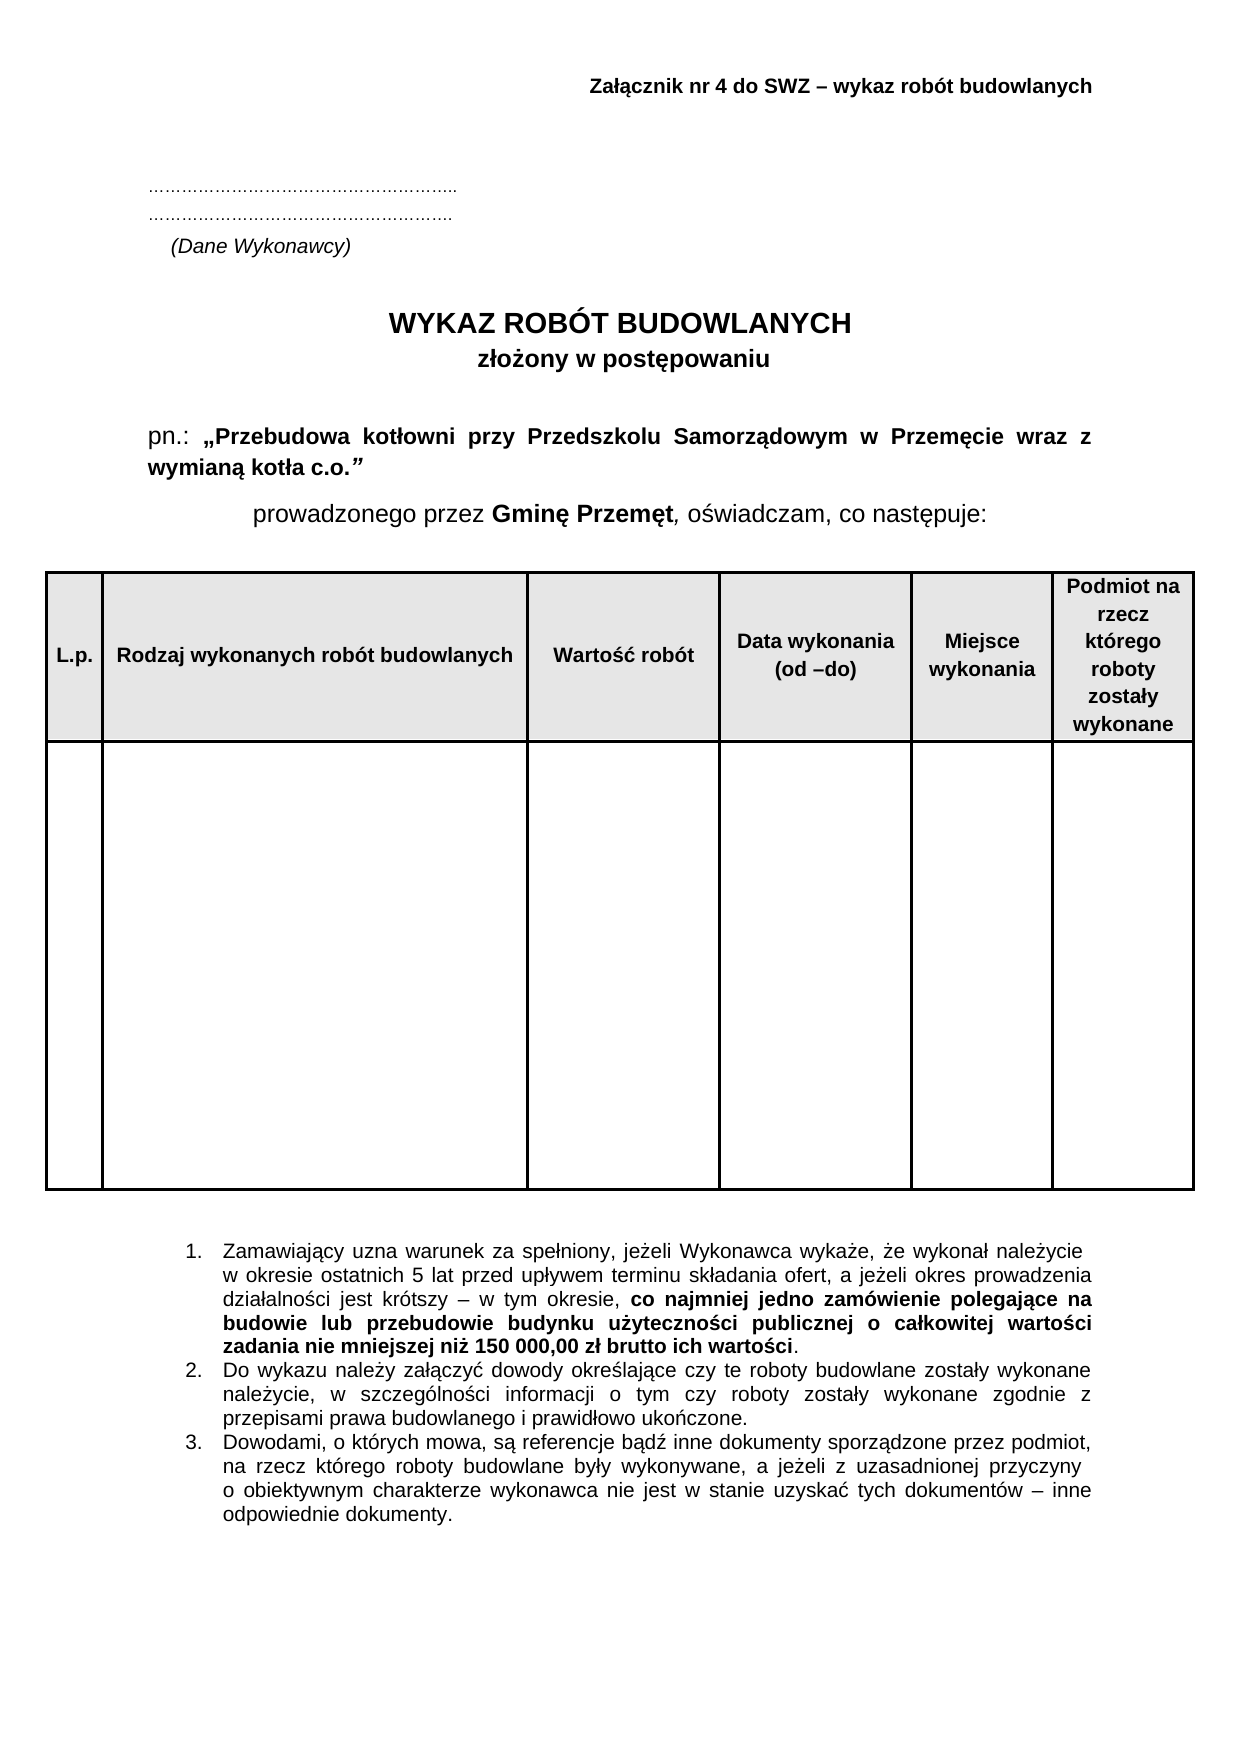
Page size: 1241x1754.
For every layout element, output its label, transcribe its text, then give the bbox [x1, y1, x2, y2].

text ………………………………………………. [148, 205, 1093, 224]
table_cell [913, 743, 1051, 1187]
text ……………………………………………….. [148, 176, 1093, 196]
text złożony w postępowaniu [148, 344, 1093, 373]
table_cell [721, 743, 910, 1187]
table_cell [1054, 743, 1192, 1187]
list Zamawiający uzna warunek za spełniony, jeżeli Wykonawca wykaże, że wykonał należycie w okresie ostatnich 5 lat przed upływem terminu składania ofert, a jeżeli okres prowadzenia działalności jest krótszy – w tym okresie, co najmniej jedno zamówienie polegające na budowie lub przebudowie budynku użyteczności publicznej o całkowitej wartości zadania nie mniejszej niż 150 000,00 zł brutto ich wartości. [185, 1238, 1093, 1358]
table_cell [48, 743, 101, 1187]
list Dowodami, o których mowa, są referencje bądź inne dokumenty sporządzone przez podmiot, na rzecz którego roboty budowlane były wykonywane, a jeżeli z uzasadnionej przyczyny o obiektywnym charakterze wykonawca nie jest w stanie uzyskać tych dokumentów – inne odpowiednie dokumenty. [185, 1430, 1093, 1526]
table_header L.p. [48, 574, 101, 739]
table_header Wartość robót [529, 574, 718, 739]
list Do wykazu należy załączyć dowody określające czy te roboty budowlane zostały wykonane należycie, w szczególności informacji o tym czy roboty zostały wykonane zgodnie z przepisami prawa budowlanego i prawidłowo ukończone. [185, 1358, 1093, 1430]
table_header Miejsce wykonania [913, 574, 1051, 739]
table_header Rodzaj wykonanych robót budowlanych [104, 574, 526, 739]
text (Dane Wykonawcy) [148, 234, 1093, 258]
text WYKAZ ROBÓT BUDOWLANYCH [148, 306, 1093, 339]
table_cell [104, 743, 526, 1187]
table_header Podmiot na rzecz którego roboty zostały wykonane [1054, 574, 1192, 739]
table_header Data wykonania (od –do) [721, 574, 910, 739]
text prowadzonego przez Gminę Przemęt, oświadczam, co następuje: [148, 499, 1093, 528]
table_cell [529, 743, 718, 1187]
text pn.: „Przebudowa kotłowni przy Przedszkolu Samorządowym w Przemęcie wraz z wymianą kotła c.o.” [148, 421, 1093, 481]
